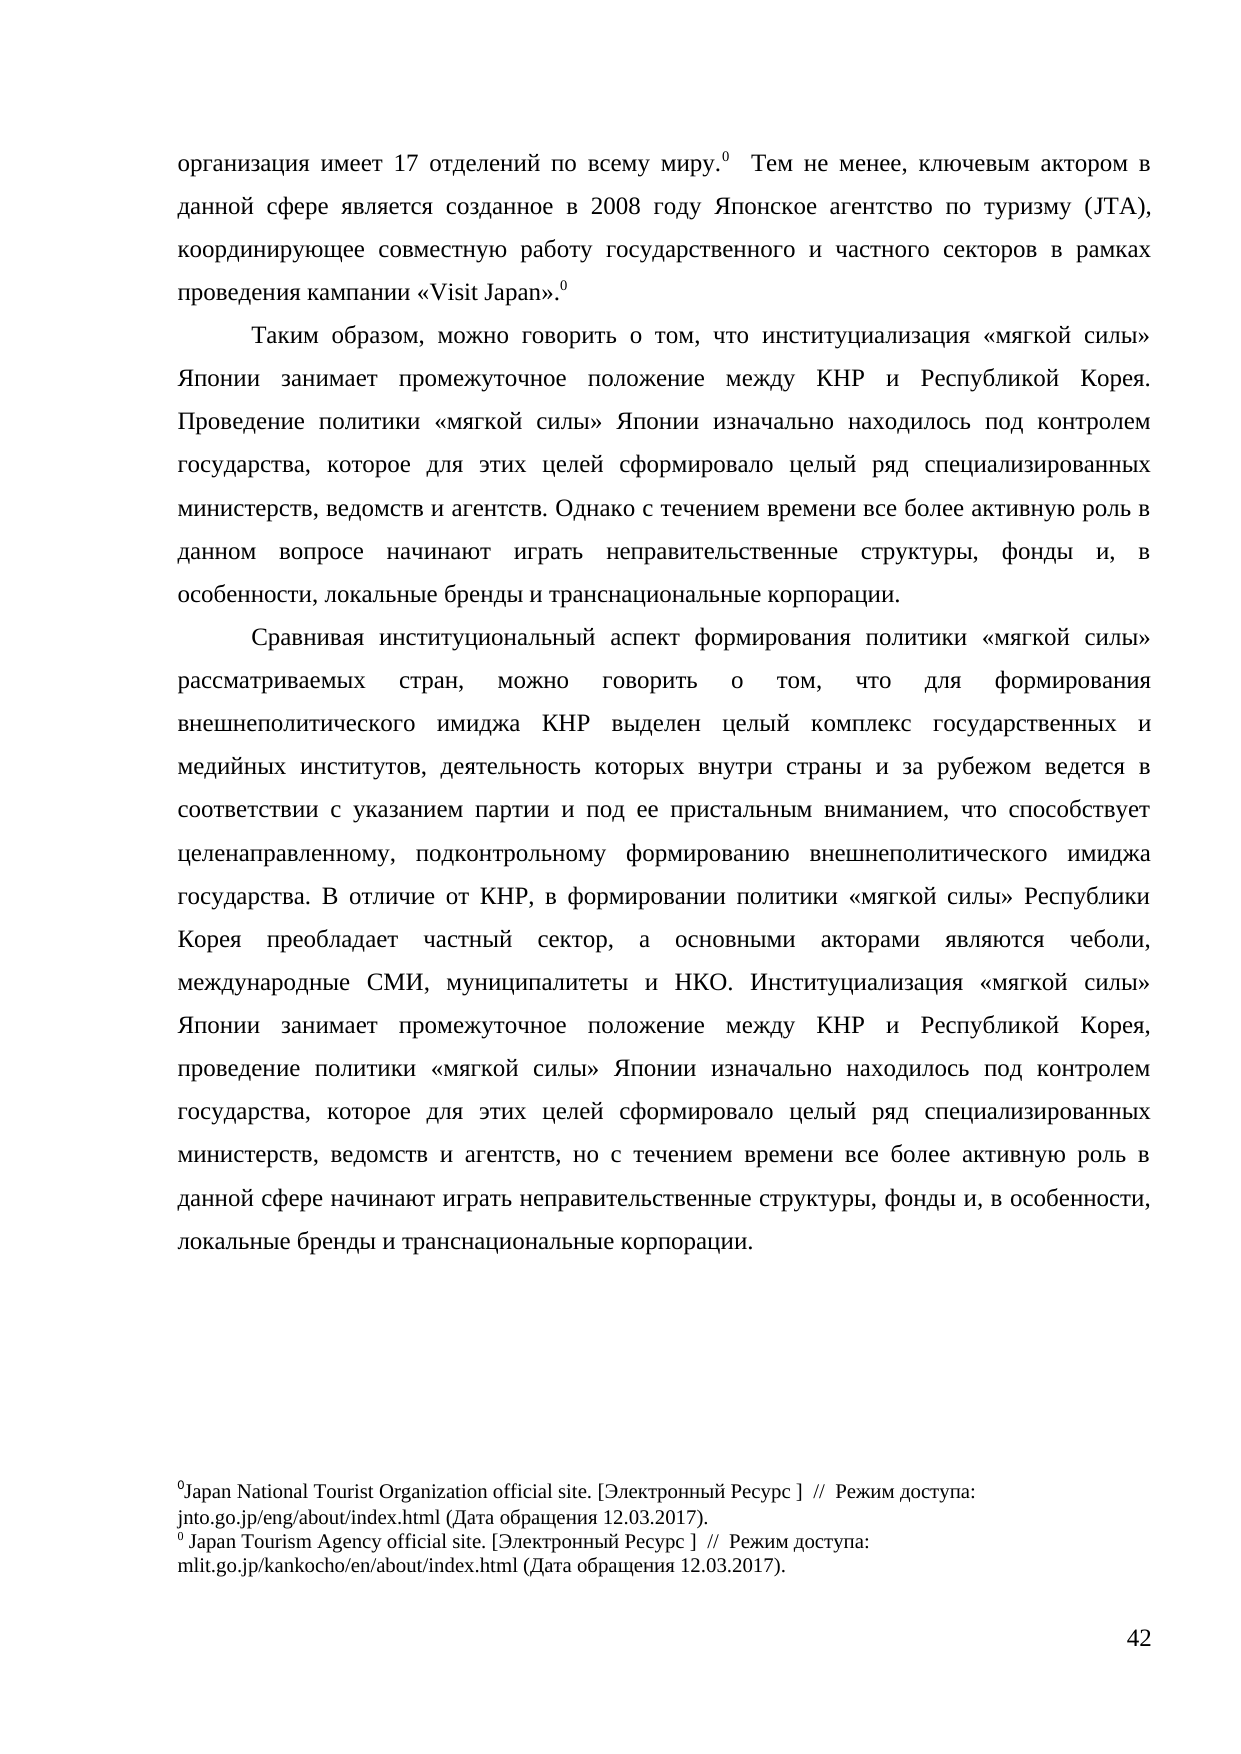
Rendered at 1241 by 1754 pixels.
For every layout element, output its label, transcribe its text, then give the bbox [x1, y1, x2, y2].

text Таким образом, можно говорить о том, что институциализация «мягкой силы» Японии занимает промежуточное положение между КНР и Республикой Корея. Проведение политики «мягкой силы» Японии изначально находилось под контролем государства, которое для этих целей сформировало целый ряд специализированных министерств, ведомств и агентств. Однако с течением времени все более активную роль в данном вопросе начинают играть неправительственные структуры, фонды и, в особенности, локальные бренды и транснациональные корпорации. [177, 320, 1152, 608]
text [177, 148, 1152, 306]
text Сравнивая институциональный аспект формирования политики «мягкой силы» рассматриваемых стран, можно говорить о том, что для формирования внешнеполитического имиджа КНР выделен целый комплекс государственных и медийных институтов, деятельность которых внутри страны и за рубежом ведется в соответствии с указанием партии и под ее пристальным вниманием, что способствует целенаправленному, подконтрольному формированию внешнеполитического имиджа государства. В отличие от КНР, в формировании политики «мягкой силы» Республики Корея преобладает частный сектор, а основными акторами являются чеболи, международные СМИ, муниципалитеты и НКО. Институциализация «мягкой силы» Японии занимает промежуточное положение между КНР и Республикой Корея, проведение политики «мягкой силы» Японии изначально находилось под контролем государства, которое для этих целей сформировало целый ряд специализированных министерств, ведомств и агентств, но с течением времени все более активную роль в данной сфере начинают играть неправительственные структуры, фонды и, в особенности, локальные бренды и транснациональные корпорации. [177, 622, 1152, 1254]
